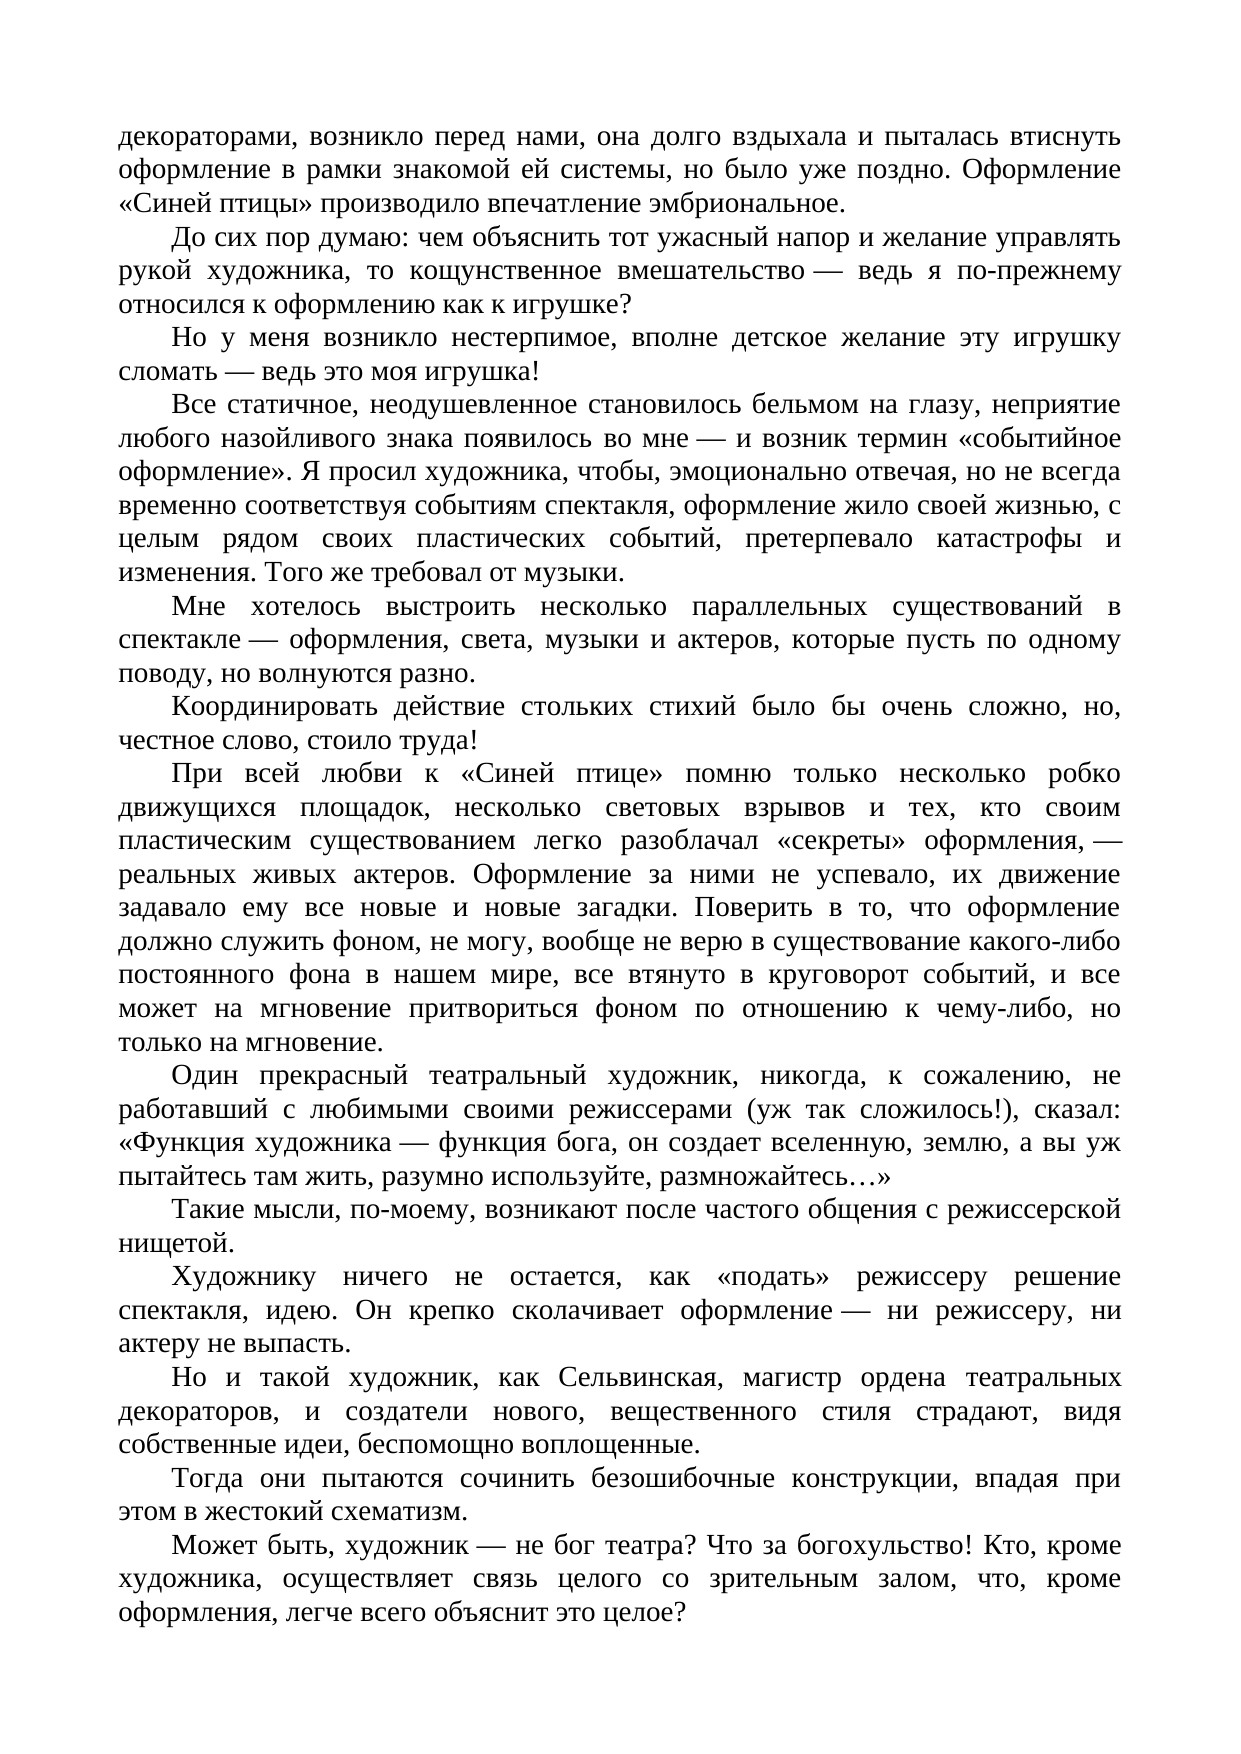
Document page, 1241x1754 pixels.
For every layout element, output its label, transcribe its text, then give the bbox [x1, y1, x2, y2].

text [118, 118, 1122, 219]
text Но и такой художник, как Сельвинская, магистр ордена {46} театральных декораторов, и создатели нового, вещественного стиля страдают, видя собственные идеи, беспомощно воплощенные. [118, 1359, 1122, 1460]
text Один прекрасный театральный художник, никогда, к сожалению, не работавший с любимыми своими режиссерами (уж так сложилось!), сказал: «Функция художника — функция бога, он создает вселенную, землю, а вы уж пытайтесь там жить, разумно используйте, размножайтесь…» [118, 1057, 1122, 1191]
text При всей любви к «Синей птице» помню только несколько робко движущихся площадок, несколько световых взрывов и тех, кто своим пластическим существованием легко разоблачал «секреты» оформления, — реальных живых актеров. Оформление за ними не успевало, их движение задавало ему все новые и новые загадки. Поверить в то, что оформление должно служить фоном, не могу, вообще не верю в существование какого-либо постоянного фона в нашем мире, все втянуто в круговорот событий, и все может на мгновение притвориться фоном по отношению к чему-либо, но только на мгновение. [118, 755, 1122, 1057]
text Мне хотелось выстроить несколько параллельных существований в спектакле — оформления, света, музыки и актеров, которые пусть по одному поводу, но волнуются разно. [118, 588, 1122, 688]
text До сих пор думаю: чем объяснить тот ужасный напор и желание управлять рукой художника, то кощунственное вмешательство — ведь я по-прежнему относился к оформлению как к игрушке? [118, 219, 1122, 319]
text Может быть, художник — не бог театра? Что за богохульство! Кто, кроме художника, осуществляет связь целого со зрительным залом, что, кроме оформления, легче всего объяснит это целое? [118, 1527, 1122, 1627]
text Но у меня возникло нестерпимое, вполне детское желание эту игрушку сломать — ведь это моя игрушка! [118, 319, 1122, 386]
text Такие мысли, по-моему, возникают после частого общения с режиссерской нищетой. [118, 1191, 1122, 1258]
text Тогда они пытаются сочинить безошибочные конструкции, впадая при этом в жестокий схематизм. [118, 1460, 1122, 1527]
text Все статичное, неодушевленное становилось бельмом на глазу, неприятие любого назойливого знака появилось {45} во мне — и возник термин «событийное оформление». Я просил художника, чтобы, эмоционально отвечая, но не всегда временно соответствуя событиям спектакля, оформление жило своей жизнью, с целым рядом своих пластических событий, претерпевало катастрофы и изменения. Того же требовал от музыки. [118, 386, 1122, 588]
text Координировать действие стольких стихий было бы очень сложно, но, честное слово, стоило труда! [118, 688, 1122, 755]
text Художнику ничего не остается, как «подать» режиссеру решение спектакля, идею. Он крепко сколачивает оформление — ни режиссеру, ни актеру не выпасть. [118, 1258, 1122, 1359]
